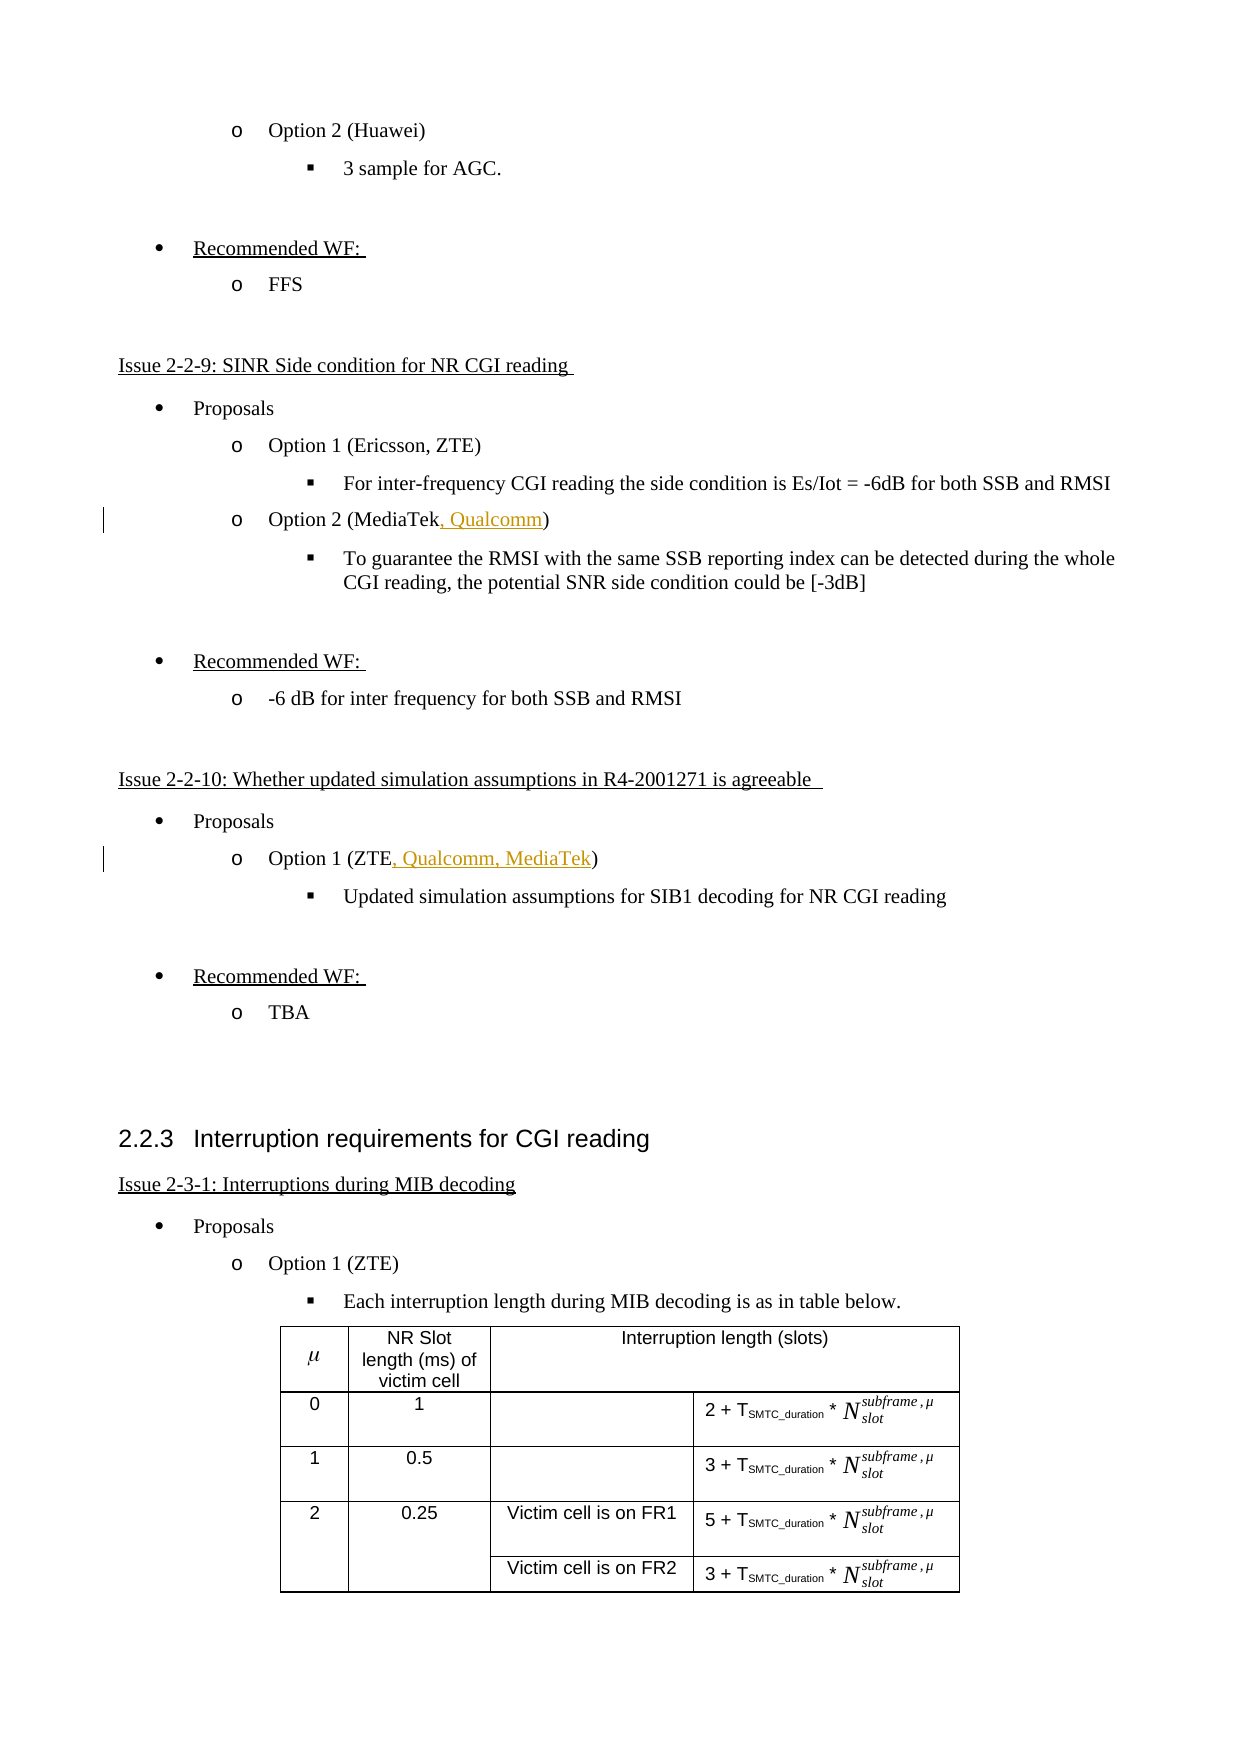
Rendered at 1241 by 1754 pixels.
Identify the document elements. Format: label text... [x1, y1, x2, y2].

list Option 1 (ZTE) [231, 846, 1122, 872]
table_cell Victim cell is on FR1 [491, 1502, 693, 1556]
table_cell 1 [281, 1447, 348, 1501]
list Proposals [156, 809, 1122, 833]
table_header [281, 1327, 348, 1391]
subtitle Interruption requirements for CGI reading [118, 1124, 1122, 1153]
list For inter-frequency CGI reading the side condition is Es/Iot = -6dB for both SSB and RMSI [306, 471, 1122, 495]
table_header Interruption length (slots) [491, 1327, 959, 1391]
text Issue 2-2-9: SINR Side condition for NR CGI reading [118, 353, 1122, 377]
text Issue 2-3-1: Interruptions during MIB decoding [118, 1172, 1122, 1196]
list Recommended WF: [156, 649, 1122, 673]
list 3 sample for AGC. [306, 156, 1122, 180]
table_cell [491, 1557, 693, 1591]
table_cell 2 [281, 1502, 348, 1591]
list Recommended WF: [156, 964, 1122, 988]
table_cell 0 [281, 1393, 348, 1446]
list Option 2 (MediaTek) [231, 507, 1122, 533]
text Issue 2-2-10: Whether updated simulation assumptions in R4-2001271 is agreeable [118, 767, 1122, 791]
list Proposals [156, 1214, 1122, 1238]
table_cell 2 + TSMTC_duration * [694, 1393, 959, 1446]
list Option 1 (ZTE) [231, 1251, 1122, 1277]
list -6 dB for inter frequency for both SSB and RMSI [231, 686, 1122, 711]
list FFS [231, 272, 1122, 298]
table_cell 3 + TSMTC_duration * [694, 1447, 959, 1501]
list Recommended WF: [156, 236, 1122, 260]
table_cell 1 [349, 1393, 490, 1446]
list Option 2 (Huawei) [231, 118, 1122, 144]
table_cell 0.25 [349, 1502, 490, 1591]
list Updated simulation assumptions for SIB1 decoding for NR CGI reading [306, 884, 1122, 908]
table_cell [491, 1447, 693, 1501]
table_cell [491, 1393, 693, 1446]
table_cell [694, 1557, 959, 1591]
list TBA [231, 1000, 1122, 1026]
table_cell 5 + TSMTC_duration * [694, 1502, 959, 1556]
list Option 1 (Ericsson, ZTE) [231, 433, 1122, 458]
list To guarantee the RMSI with the same SSB reporting index can be detected during the whole CGI reading, the potential SNR side condition could be [-3dB] [306, 546, 1122, 594]
table_header NR Slot length (ms) of victim cell [349, 1327, 490, 1391]
list Proposals [156, 396, 1122, 420]
table_cell 0.5 [349, 1447, 490, 1501]
list Each interruption length during MIB decoding is as in table below. [306, 1289, 1122, 1313]
